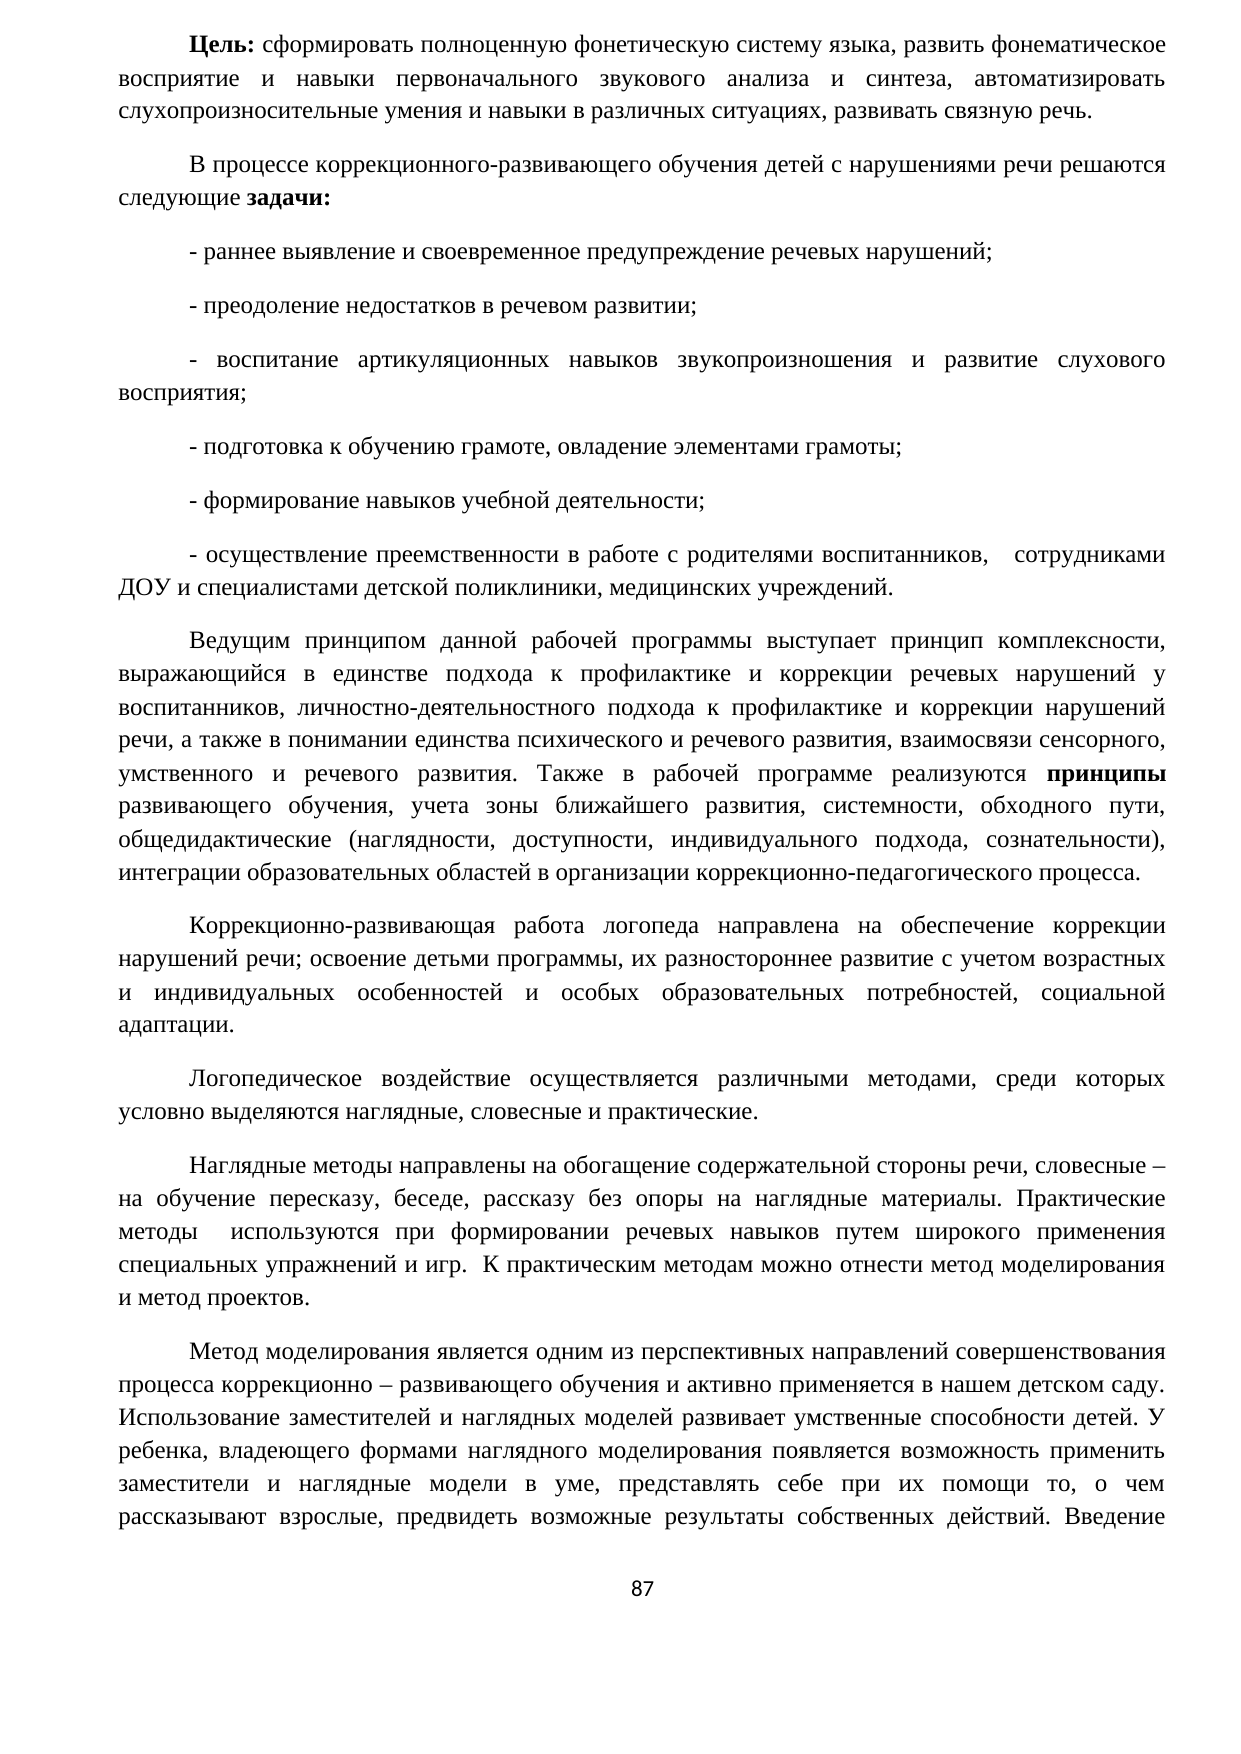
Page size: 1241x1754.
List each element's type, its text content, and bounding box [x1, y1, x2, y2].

text - подготовка к обучению грамоте, овладение элементами грамоты; [118, 431, 1167, 460]
text - преодоление недостатков в речевом развитии; [118, 290, 1167, 319]
text Коррекционно-развивающая работа логопеда направлена на обеспечение коррекции нарушений речи; освоение детьми программы, их разностороннее развитие с учетом возрастных и индивидуальных особенностей и особых образовательных потребностей, социальной адаптации. [118, 911, 1167, 1038]
text В процессе коррекционного-развивающего обучения детей с нарушениями речи решаются следующие задачи: [118, 149, 1167, 211]
text - формирование навыков учебной деятельности; [118, 485, 1167, 513]
text Ведущим принципом данной рабочей программы выступает принцип комплексности, выражающийся в единстве подхода к профилактике и коррекции речевых нарушений у воспитанников, личностно-деятельностного подхода к профилактике и коррекции нарушений речи, а также в понимании единства психического и речевого развития, взаимосвязи сенсорного, умственного и речевого развития. Также в рабочей программе реализуются принципы развивающего обучения, учета зоны ближайшего развития, системности, обходного пути, общедидактические (наглядности, доступности, индивидуального подхода, сознательности), интеграции образовательных областей в организации коррекционно-педагогического процесса. [118, 626, 1167, 885]
text Наглядные методы направлены на обогащение содержательной стороны речи, словесные – на обучение пересказу, беседе, рассказу без опоры на наглядные материалы. Практические методы используются при формировании речевых навыков путем широкого применения специальных упражнений и игр. К практическим методам можно отнести метод моделирования и метод проектов. [118, 1150, 1167, 1311]
text - раннее выявление и своевременное предупреждение речевых нарушений; [118, 236, 1167, 265]
text Цель: сформировать полноценную фонетическую систему языка, развить фонематическое восприятие и навыки первоначального звукового анализа и синтеза, автоматизировать слухопроизносительные умения и навыки в различных ситуациях, развивать связную речь. [118, 29, 1167, 124]
text - осуществление преемственности в работе с родителями воспитанников, сотрудниками ДОУ и специалистами детской поликлиники, медицинских учреждений. [118, 539, 1167, 600]
text - воспитание артикуляционных навыков звукопроизношения и развитие слухового восприятия; [118, 344, 1167, 406]
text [118, 1336, 1167, 1530]
text Логопедическое воздействие осуществляется различными методами, среди которых условно выделяются наглядные, словесные и практические. [118, 1063, 1167, 1125]
